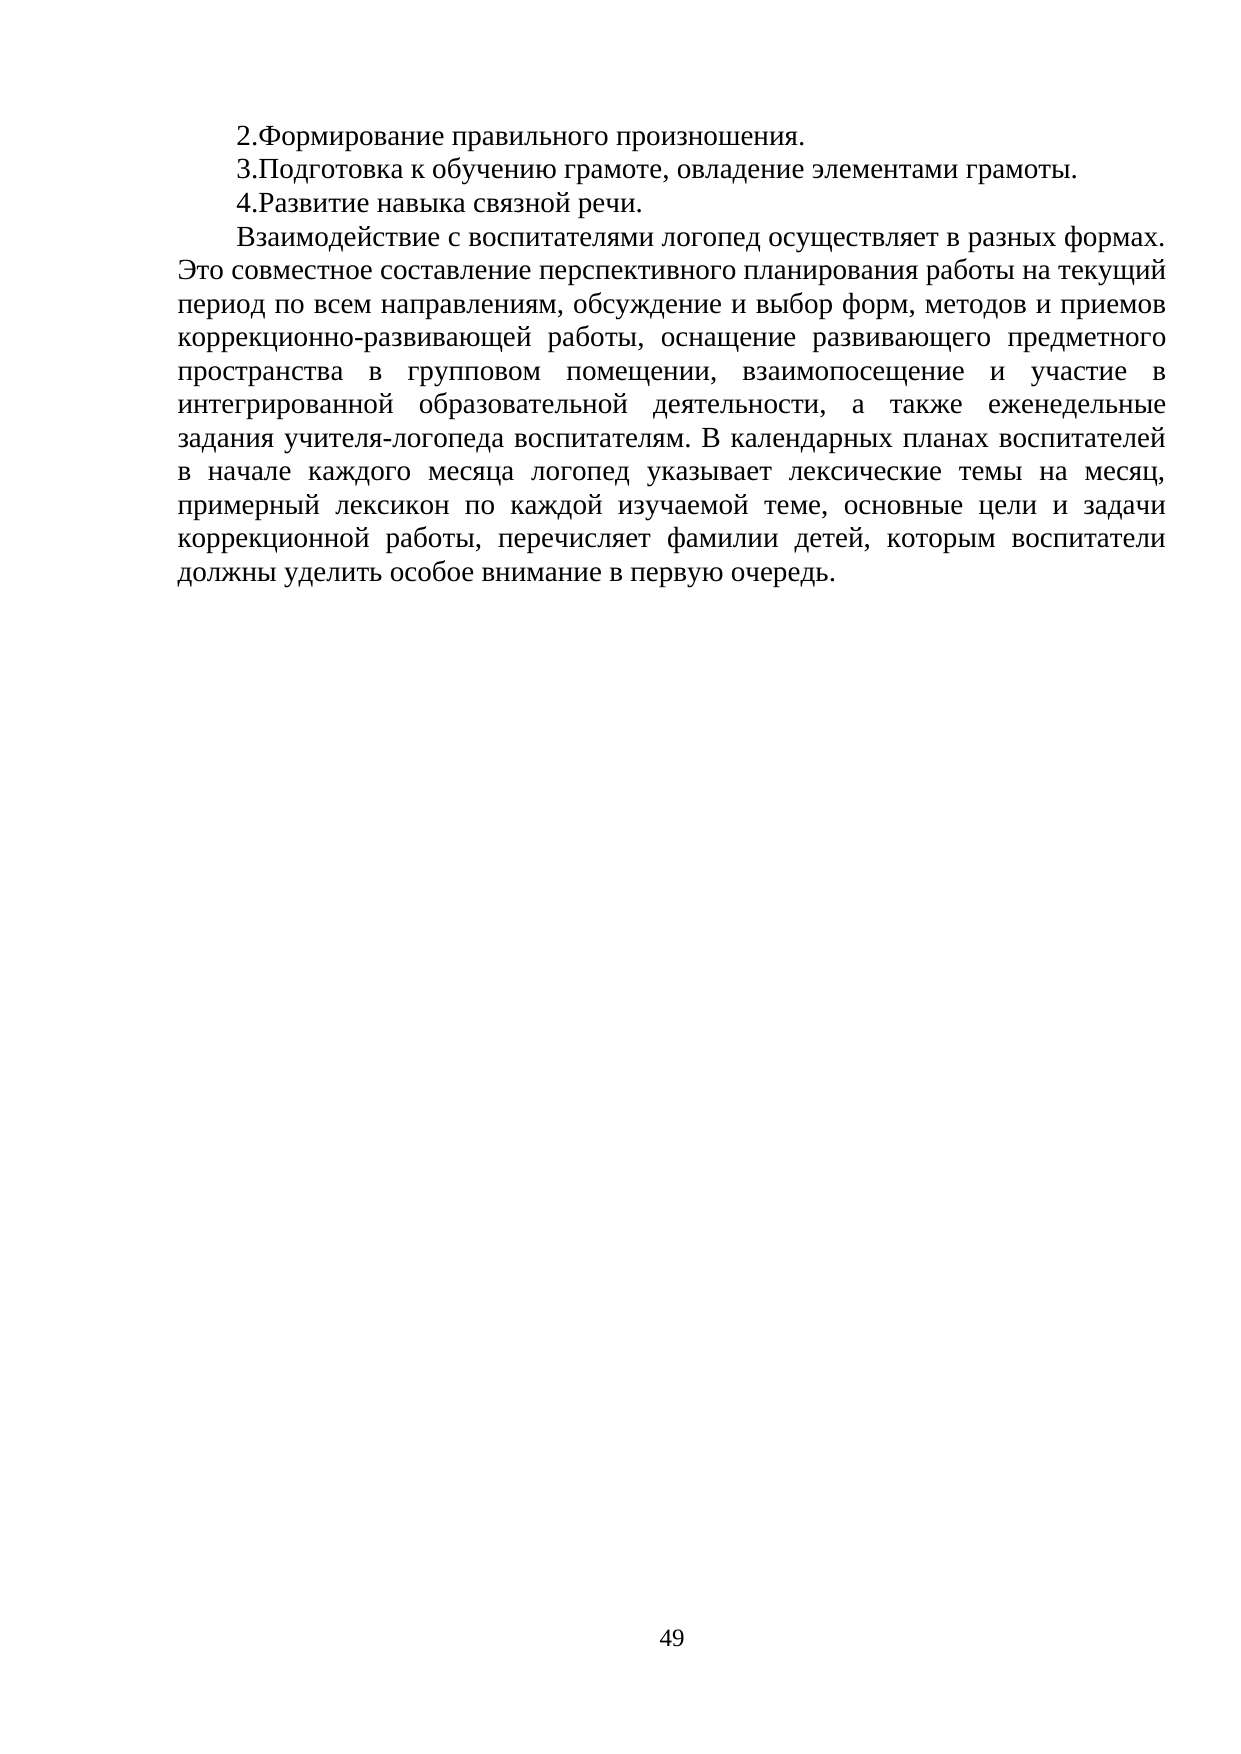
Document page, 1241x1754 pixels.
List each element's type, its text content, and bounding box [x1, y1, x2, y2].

text 2.Формирование правильного произношения. [177, 118, 1167, 152]
text Взаимодействие с воспитателями логопед осуществляет в разных формах. Это совместное составление перспективного планирования работы на текущий период по всем направлениям, обсуждение и выбор форм, методов и приемов коррекционно-развивающей работы, оснащение развивающего предметного пространства в групповом помещении, взаимопосещение и участие в интегрированной образовательной деятельности, а также еженедельные задания учителя-логопеда воспитателям. В календарных планах воспитателей в начале каждого месяца логопед указывает лексические темы на месяц, примерный лексикон по каждой изучаемой теме, основные цели и задачи коррекционной работы, перечисляет фамилии детей, которым воспитатели должны уделить особое внимание в первую очередь. [177, 219, 1167, 588]
text 3.Подготовка к обучению грамоте, овладение элементами грамоты. [177, 152, 1167, 185]
text 4.Развитие навыка связной речи. [177, 185, 1167, 219]
